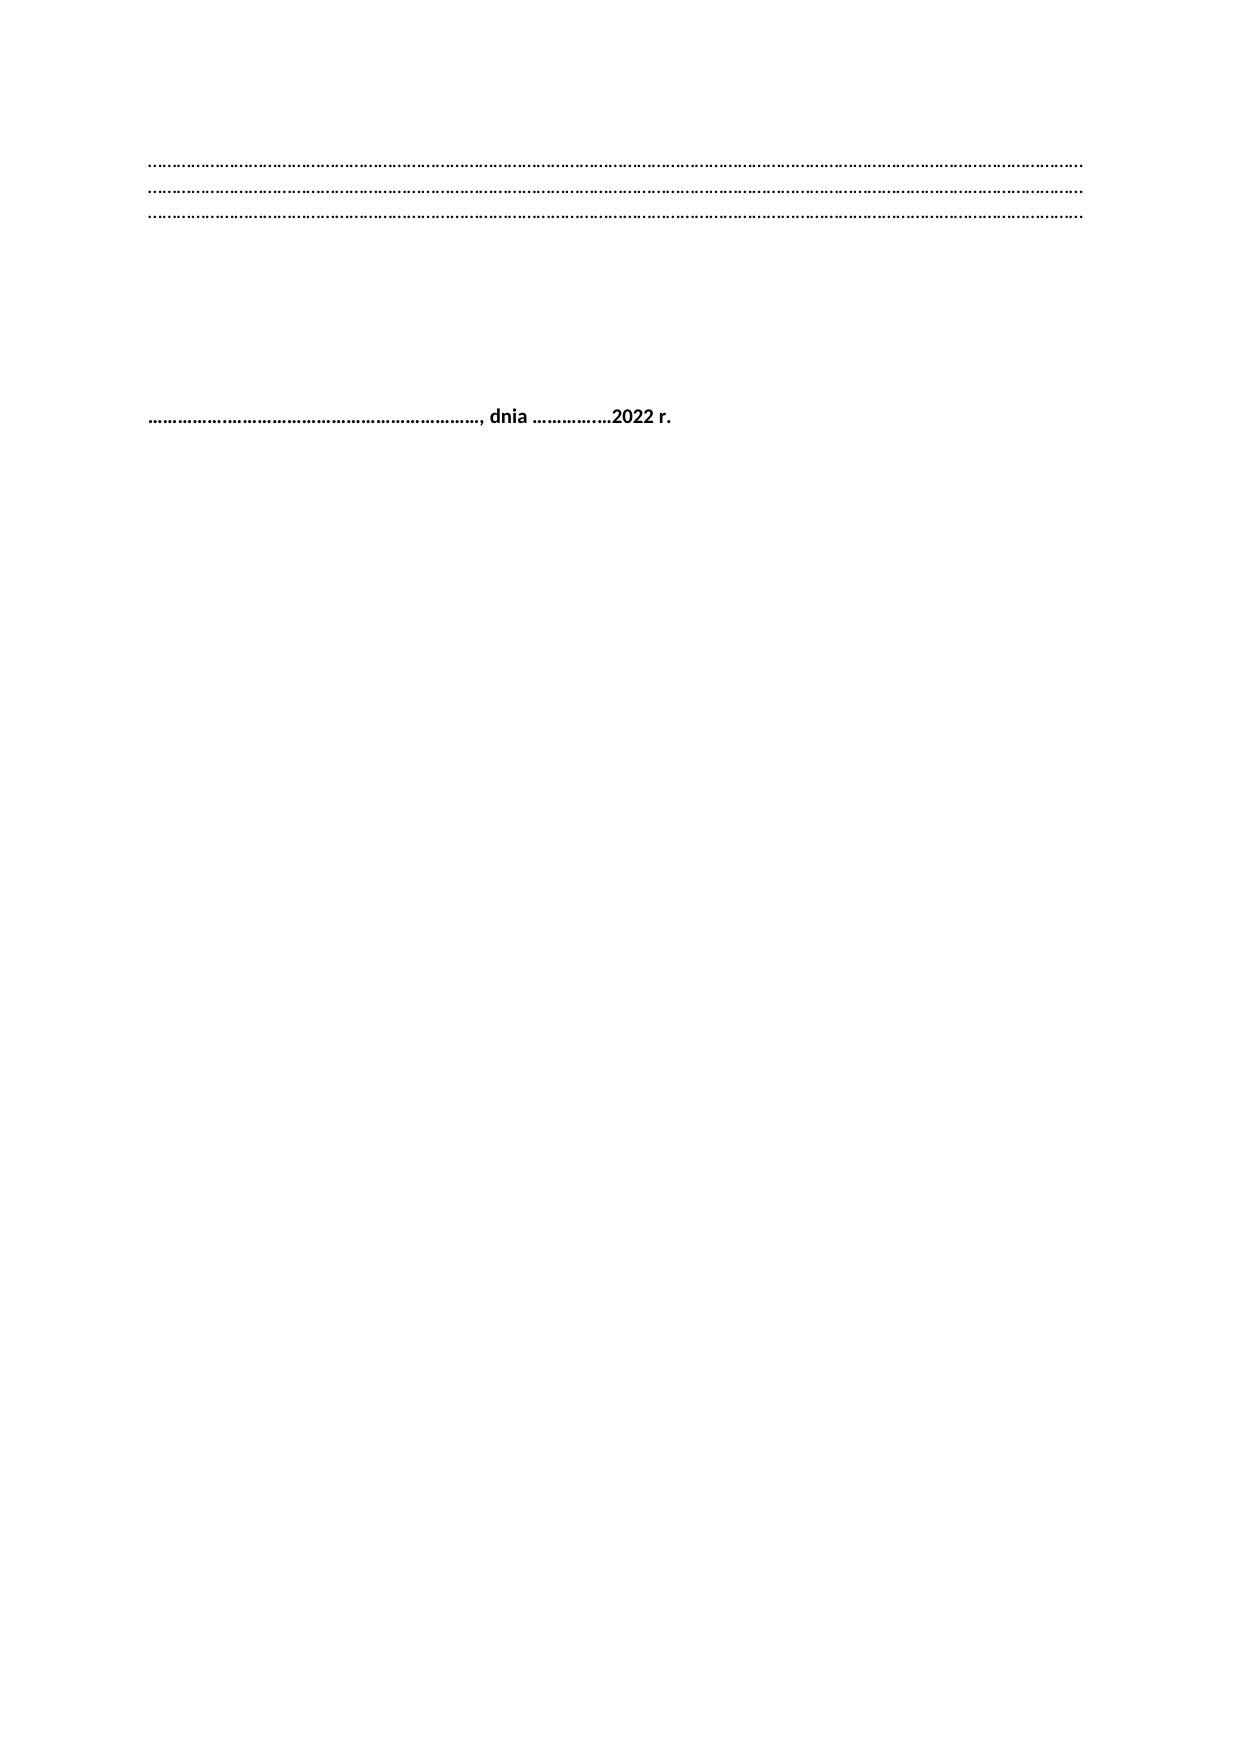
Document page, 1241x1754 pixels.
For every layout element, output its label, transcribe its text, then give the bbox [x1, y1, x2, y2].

text …………….……………………………………………, dnia ………….…2022 r. [82, 403, 1157, 493]
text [83, 148, 1157, 288]
